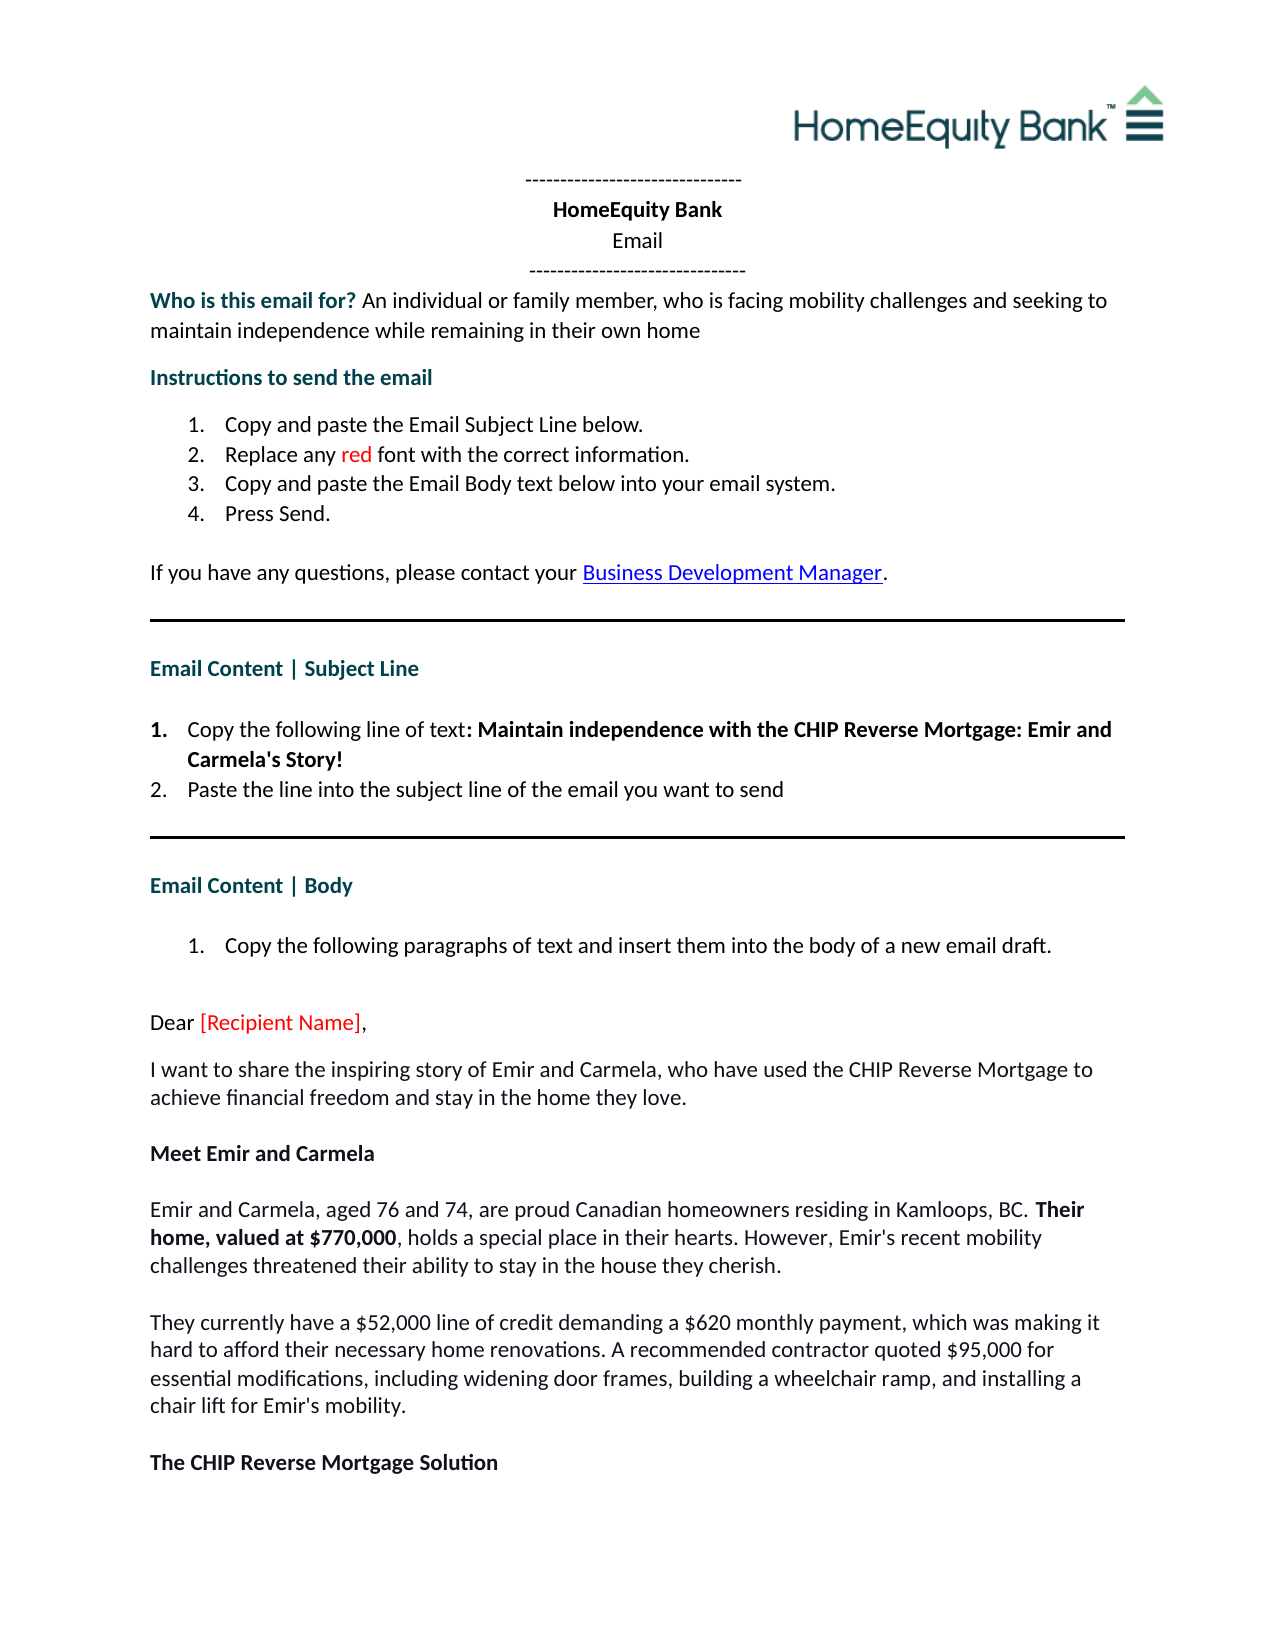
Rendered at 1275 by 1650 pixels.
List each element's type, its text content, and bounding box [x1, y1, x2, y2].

list Press Send. [187, 499, 1125, 527]
text Emir and Carmela, aged 76 and 74, are proud Canadian homeowners residing in Kamloops, BC. Their home, valued at $770,000, holds a special place in their hearts. However, Emir's recent mobility challenges threatened their ability to stay in the house they cherish. [150, 1196, 1125, 1279]
text Email Content | Body [150, 871, 1125, 899]
text HomeEquity Bank Email [150, 196, 1125, 254]
text ------------------------------- [450, 150, 1125, 193]
list Copy and paste the Email Subject Line below. [187, 410, 1125, 438]
text Meet Emir and Carmela [150, 1139, 1125, 1167]
list Copy the following paragraphs of text and insert them into the body of a new email draft. [187, 931, 1125, 959]
text The CHIP Reverse Mortgage Solution [150, 1448, 1125, 1476]
text Email Content | Subject Line [150, 654, 1125, 682]
text Instructions to send the email [150, 363, 1125, 391]
list Copy the following line of text: Maintain independence with the CHIP Reverse Mortgage: Emir and Carmela's Story! [150, 715, 1125, 773]
text They currently have a $52,000 line of credit demanding a $620 monthly payment, which was making it hard to afford their necessary home renovations. A recommended contractor quoted $95,000 for essential modifications, including widening door frames, building a wheelchair ramp, and installing a chair lift for Emir's mobility. [150, 1308, 1125, 1420]
list Replace any red font with the correct information. [187, 440, 1125, 468]
picture [776, 72, 1184, 164]
text Dear [Recipient Name], [150, 1008, 1125, 1037]
text Who is this email for? An individual or family member, who is facing mobility challenges and seeking to maintain independence while remaining in their own home [150, 286, 1125, 344]
list Copy and paste the Email Body text below into your email system. [187, 469, 1125, 497]
text If you have any questions, please contact your Business Development Manager. [150, 558, 1125, 587]
text I want to share the inspiring story of Emir and Carmela, who have used the CHIP Reverse Mortgage to achieve financial freedom and stay in the home they love. [150, 1055, 1125, 1111]
list Paste the line into the subject line of the email you want to send [150, 775, 1125, 803]
text ------------------------------- [150, 256, 1125, 284]
